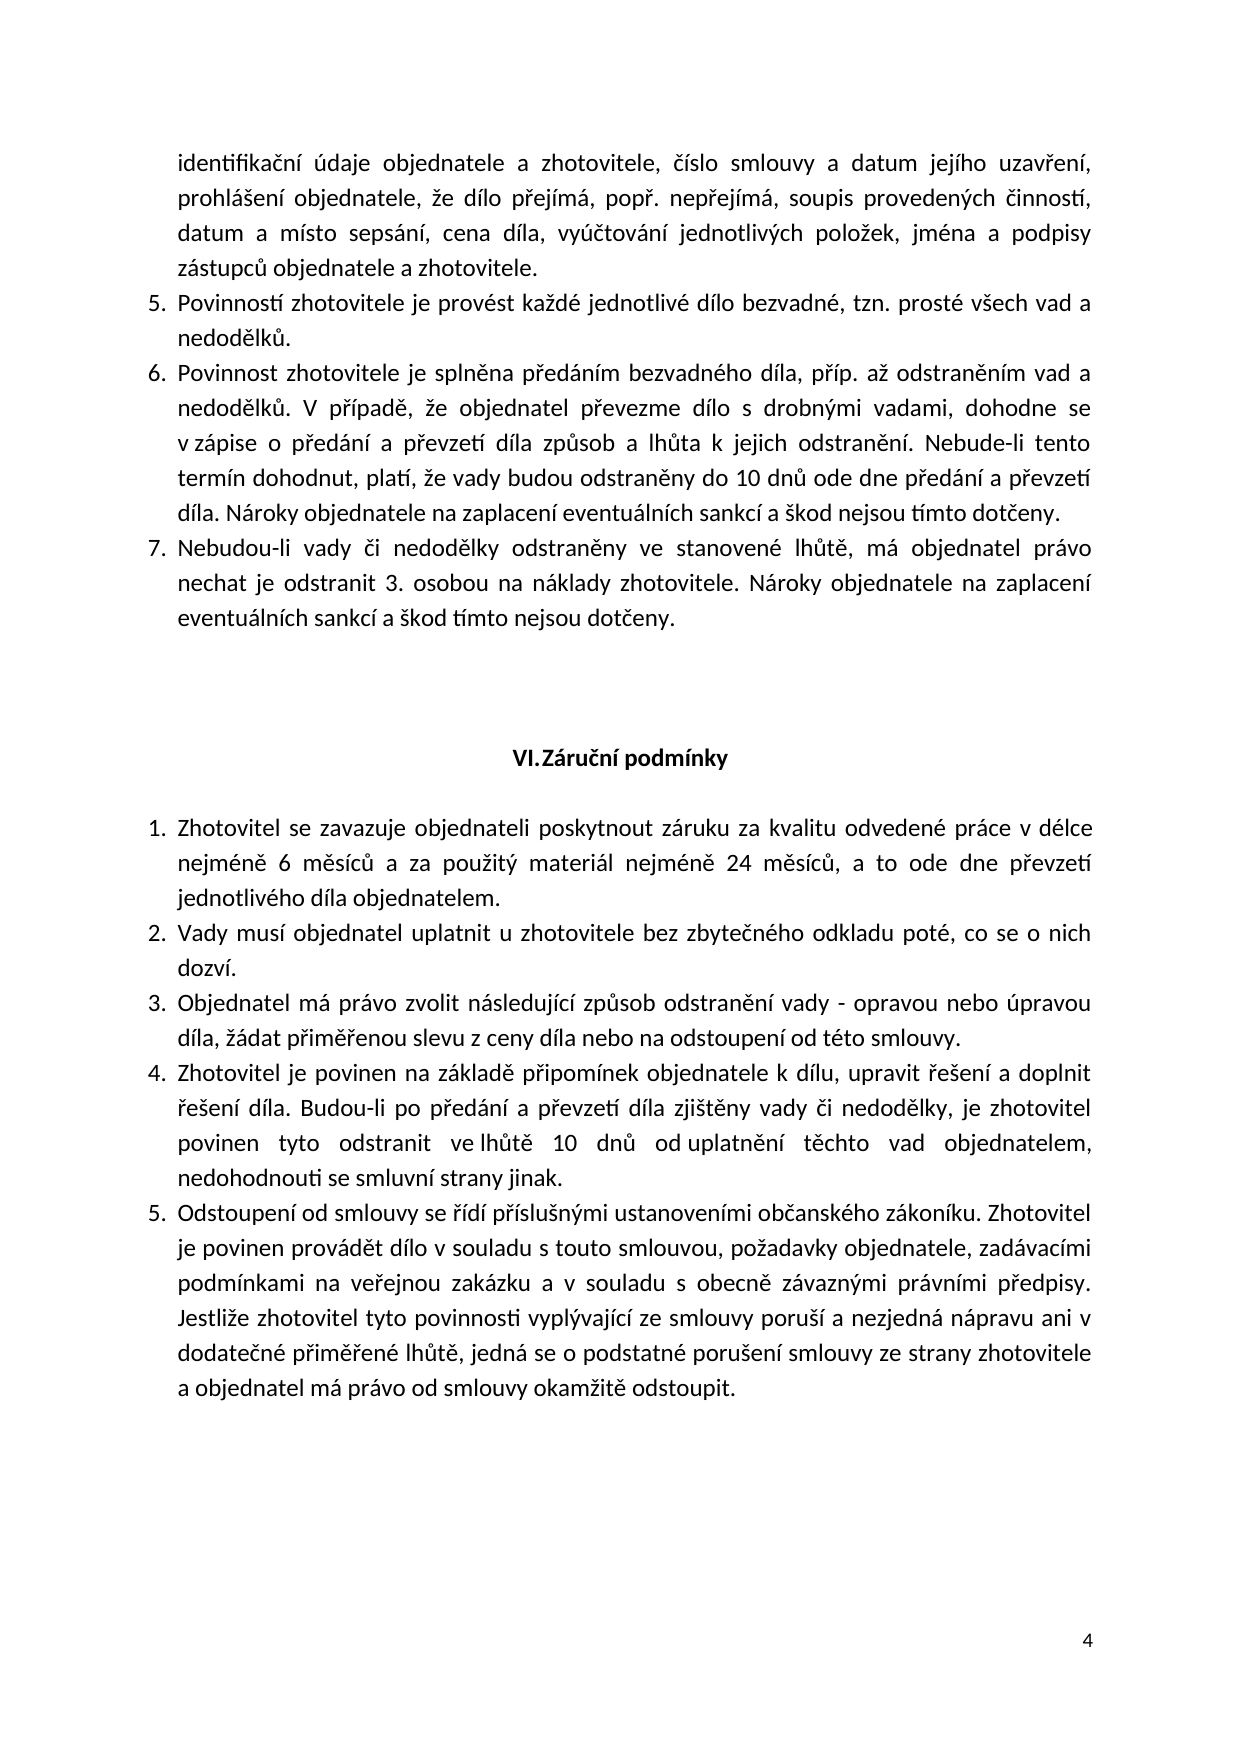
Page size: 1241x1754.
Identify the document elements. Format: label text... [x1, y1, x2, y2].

list Vady musí objednatel uplatnit u zhotovitele bez zbytečného odkladu poté, co se o nich dozví. [148, 918, 1093, 983]
list Zhotovitel se zavazuje objednateli poskytnout záruku za kvalitu odvedené práce v délce nejméně 6 měsíců a za použitý materiál nejméně 24 měsíců, a to ode dne převzetí jednotlivého díla objednatelem. [148, 813, 1093, 913]
list Zhotovitel je povinen na základě připomínek objednatele k dílu, upravit řešení a doplnit řešení díla. Budou-li po předání a převzetí díla zjištěny vady či nedodělky, je zhotovitel povinen tyto odstranit ve lhůtě 10 dnů od uplatnění těchto vad objednatelem, nedohodnouti se smluvní strany jinak. [148, 1058, 1093, 1193]
list Odstoupení od smlouvy se řídí příslušnými ustanoveními občanského zákoníku. Zhotovitel je povinen provádět dílo v souladu s touto smlouvou, požadavky objednatele, zadávacími podmínkami na veřejnou zakázku a v souladu s obecně závaznými právními předpisy. Jestliže zhotovitel tyto povinnosti vyplývající ze smlouvy poruší a nezjedná nápravu ani v dodatečné přiměřené lhůtě, jedná se o podstatné porušení smlouvy ze strany zhotovitele a objednatel má právo od smlouvy okamžitě odstoupit. [148, 1198, 1093, 1403]
list Povinnost zhotovitele je splněna předáním bezvadného díla, příp. až odstraněním vad a nedodělků. V případě, že objednatel převezme dílo s drobnými vadami, dohodne se v zápise o předání a převzetí díla způsob a lhůta k jejich odstranění. Nebude-li tento termín dohodnut, platí, že vady budou odstraněny do 10 dnů ode dne předání a převzetí díla. Nároky objednatele na zaplacení eventuálních sankcí a škod nejsou tímto dotčeny. [148, 358, 1093, 528]
list Nebudou-li vady či nedodělky odstraněny ve stanovené lhůtě, má objednatel právo nechat je odstranit 3. osobou na náklady zhotovitele. Nároky objednatele na zaplacení eventuálních sankcí a škod tímto nejsou dotčeny. [148, 533, 1093, 633]
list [148, 148, 1093, 283]
list Záruční podmínky [148, 743, 1093, 773]
list Objednatel má právo zvolit následující způsob odstranění vady - opravou nebo úpravou díla, žádat přiměřenou slevu z ceny díla nebo na odstoupení od této smlouvy. [148, 988, 1093, 1053]
list Povinností zhotovitele je provést každé jednotlivé dílo bezvadné, tzn. prosté všech vad a nedodělků. [148, 288, 1093, 353]
